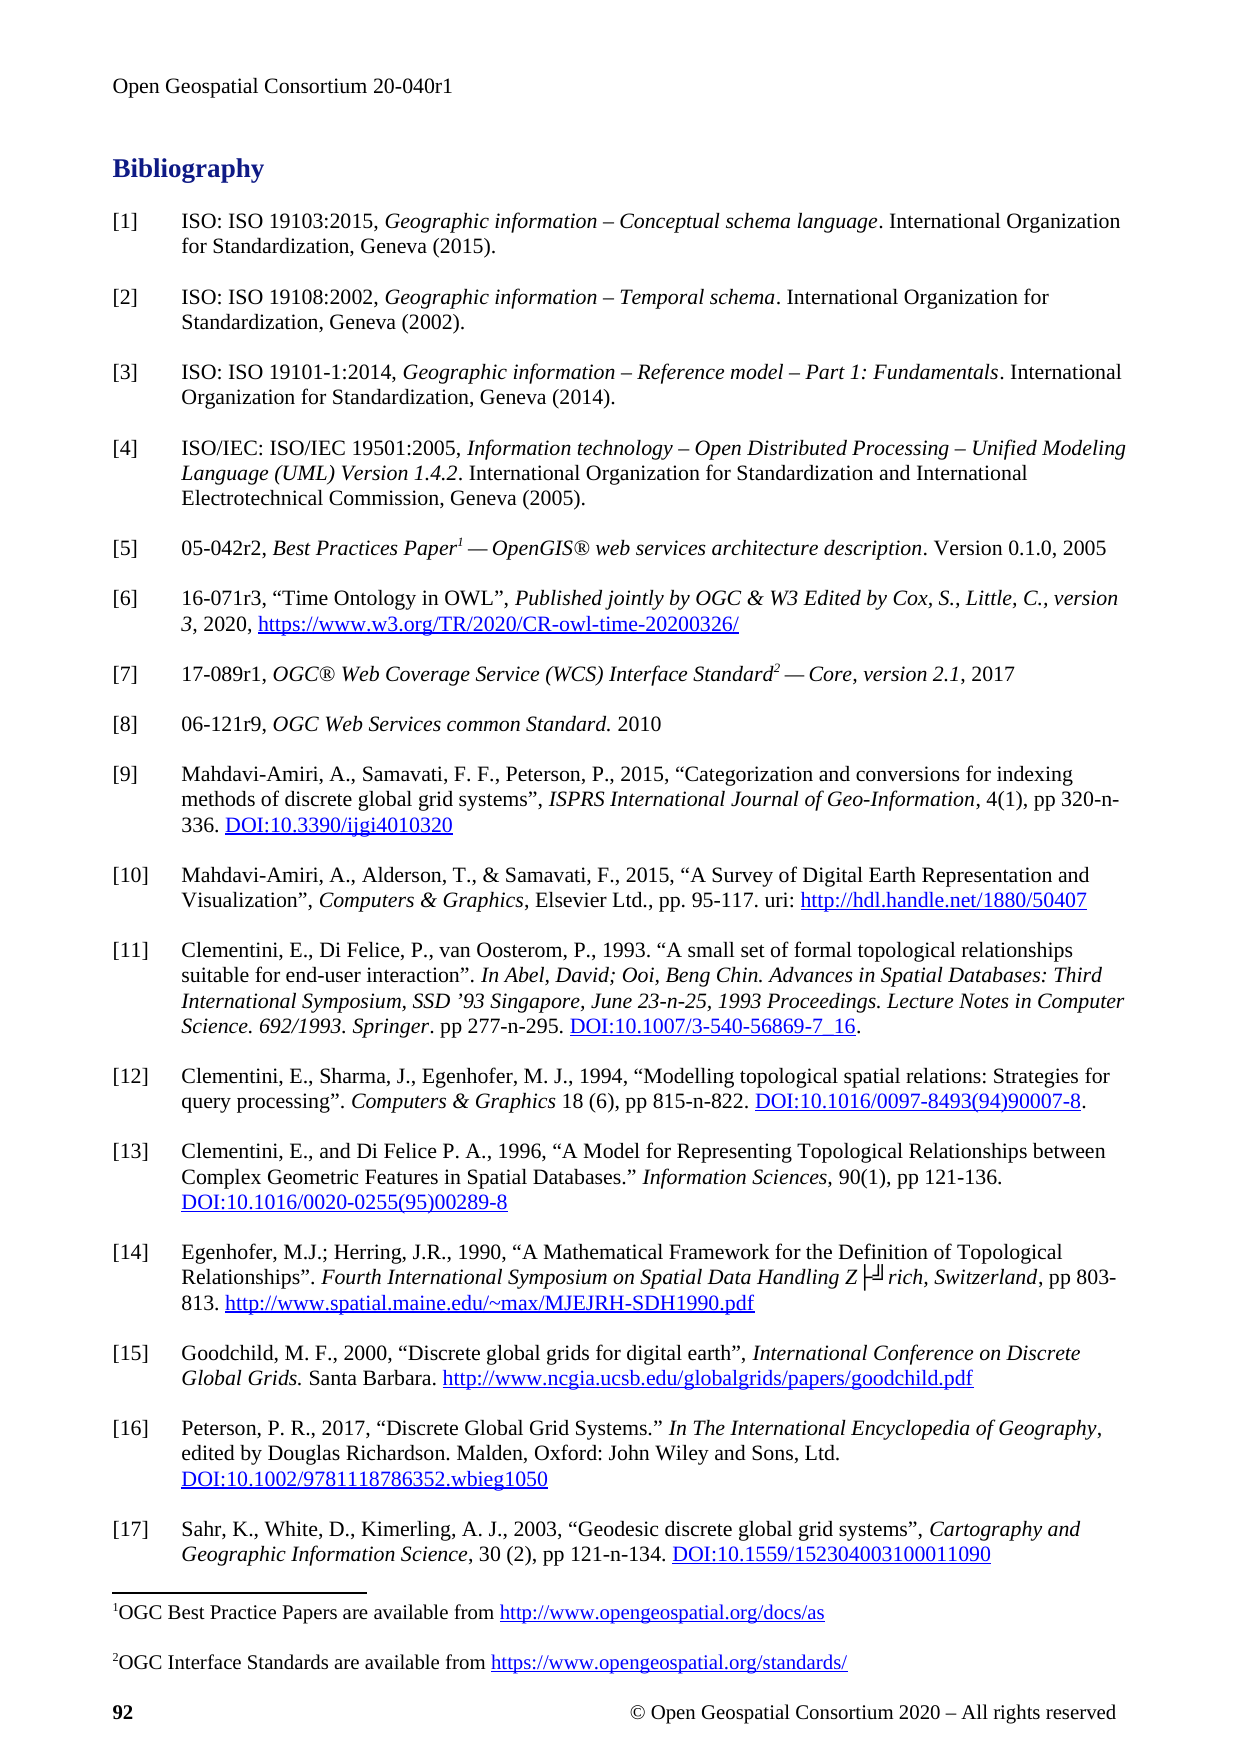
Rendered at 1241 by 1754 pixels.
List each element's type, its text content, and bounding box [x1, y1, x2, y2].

text [12] Clementini, E., Sharma, J., Egenhofer, M. J., 1994, “Modelling topological spatial relations: Strategies for query processing”. Computers & Graphics 18 (6), pp 815-n-822. DOI:10.1016/0097-8493(94)90007-8. [112, 1063, 1128, 1113]
subtitle Bibliography [112, 152, 1128, 183]
text [10] Mahdavi-Amiri, A., Alderson, T., & Samavati, F., 2015, “A Survey of Digital Earth Representation and Visualization”, Computers & Graphics, Elsevier Ltd., pp. 95-117. uri: http://hdl.handle.net/1880/50407 [112, 862, 1128, 912]
text [4] ISO/IEC: ISO/IEC 19501:2005, Information technology – Open Distributed Processing – Unified Modeling Language (UML) Version 1.4.2. International Organization for Standardization and International Electrotechnical Commission, Geneva (2005). [112, 434, 1128, 510]
text [6] 16-071r3, “Time Ontology in OWL”, Published jointly by OGC & W3 Edited by Cox, S., Little, C., version 3, 2020, https://www.w3.org/TR/2020/CR-owl-time-20200326/ [112, 585, 1128, 636]
text [17] Sahr, K., White, D., Kimerling, A. J., 2003, “Geodesic discrete global grid systems”, Cartography and Geographic Information Science, 30 (2), pp 121-n-134. DOI:10.1559/152304003100011090 [112, 1516, 1128, 1566]
text [15] Goodchild, M. F., 2000, “Discrete global grids for digital earth”, International Conference on Discrete Global Grids. Santa Barbara. http://www.ncgia.ucsb.edu/globalgrids/papers/goodchild.pdf [112, 1340, 1128, 1390]
text [8] 06-121r9, OGC Web Services common Standard. 2010 [112, 711, 1128, 736]
text [13] Clementini, E., and Di Felice P. A., 1996, “A Model for Representing Topological Relationships between Complex Geometric Features in Spatial Databases.” Information Sciences, 90(1), pp 121-136. DOI:10.1016/0020-0255(95)00289-8 [112, 1138, 1128, 1214]
text [1] ISO: ISO 19103:2015, Geographic information – Conceptual schema language. International Organization for Standardization, Geneva (2015). [112, 208, 1128, 259]
text [2] ISO: ISO 19108:2002, Geographic information – Temporal schema. International Organization for Standardization, Geneva (2002). [112, 284, 1128, 334]
text [14] Egenhofer, M.J.; Herring, J.R., 1990, “A Mathematical Framework for the Definition of Topological Relationships”. Fourth International Symposium on Spatial Data Handling Z├╝rich, Switzerland, pp 803-813. http://www.spatial.maine.edu/~max/MJEJRH-SDH1990.pdf [112, 1239, 1128, 1315]
text [9] Mahdavi-Amiri, A., Samavati, F. F., Peterson, P., 2015, “Categorization and conversions for indexing methods of discrete global grid systems”, ISPRS International Journal of Geo-Information, 4(1), pp 320-n-336. DOI:10.3390/ijgi4010320 [112, 761, 1128, 837]
text [5] 05-042r2, Best Practices Paper — OpenGIS® web services architecture description. Version 0.1.0, 2005 [112, 535, 1128, 560]
text [11] Clementini, E., Di Felice, P., van Oosterom, P., 1993. “A small set of formal topological relationships suitable for end-user interaction”. In Abel, David; Ooi, Beng Chin. Advances in Spatial Databases: Third International Symposium, SSD ’93 Singapore, June 23-n-25, 1993 Proceedings. Lecture Notes in Computer Science. 692/1993. Springer. pp 277-n-295. DOI:10.1007/3-540-56869-7_16. [112, 937, 1128, 1038]
text [7] 17-089r1, OGC® Web Coverage Service (WCS) Interface Standard — Core, version 2.1, 2017 [112, 661, 1128, 686]
text [3] ISO: ISO 19101-1:2014, Geographic information – Reference model – Part 1: Fundamentals. International Organization for Standardization, Geneva (2014). [112, 359, 1128, 409]
text [16] Peterson, P. R., 2017, “Discrete Global Grid Systems.” In The International Encyclopedia of Geography, edited by Douglas Richardson. Malden, Oxford: John Wiley and Sons, Ltd. DOI:10.1002/9781118786352.wbieg1050 [112, 1415, 1128, 1491]
